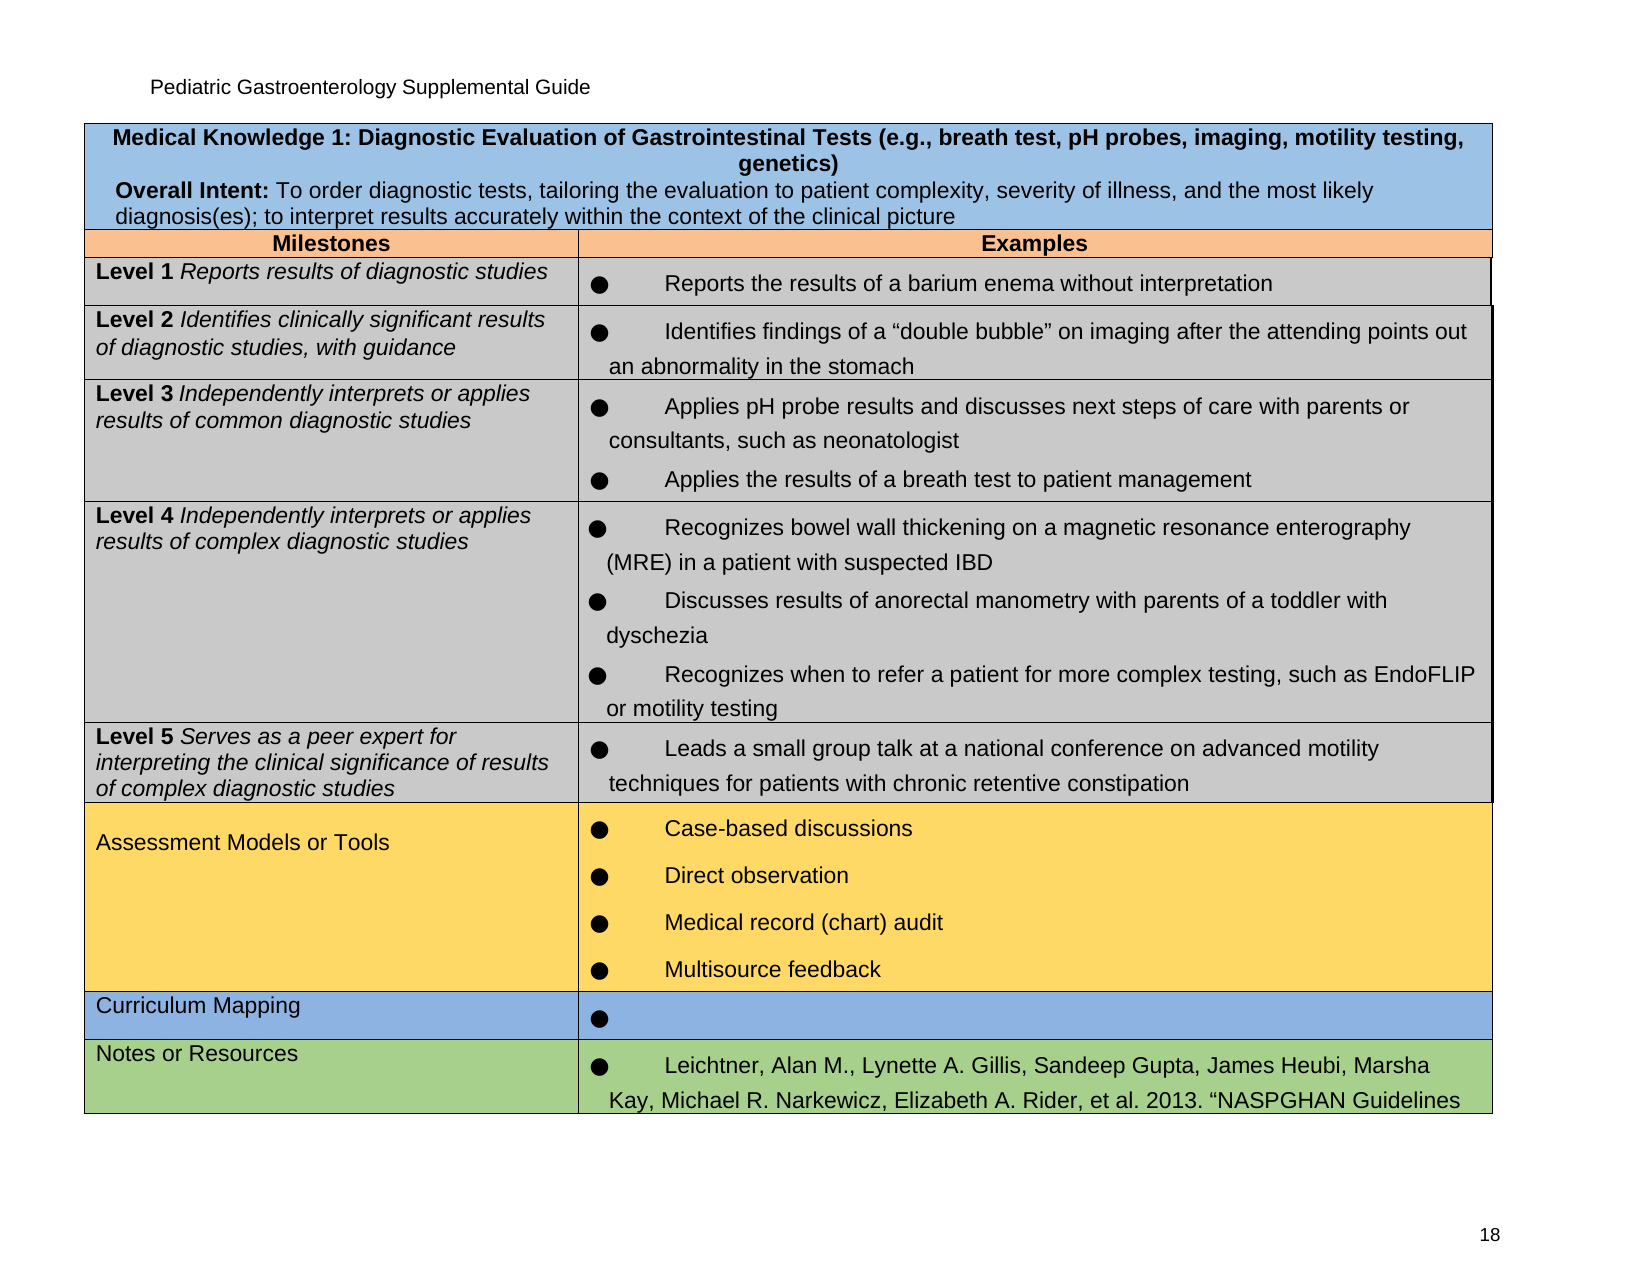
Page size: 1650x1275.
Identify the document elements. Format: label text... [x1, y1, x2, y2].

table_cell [579, 1040, 1492, 1113]
table_cell Milestones [85, 230, 578, 257]
table_cell Level 1 Reports results of diagnostic studies [85, 258, 578, 305]
table_cell [579, 992, 1492, 1039]
table_cell Reports the results of a barium enema without interpretation [579, 258, 1490, 305]
table_cell Leads a small group talk at a national conference on advanced motility techniques for patients with chronic retentive constipation [579, 723, 1491, 802]
table_cell Notes or Resources [85, 1040, 578, 1113]
table_cell Level 4 Independently interprets or applies results of complex diagnostic studies [85, 502, 578, 722]
table_cell Curriculum Mapping [85, 992, 578, 1039]
table_cell Recognizes bowel wall thickening on a magnetic resonance enterography (MRE) in a patient with suspected IBD Discusses results of anorectal manometry with parents of a toddler with dyschezia Recognizes when to refer a patient for more complex testing, such as EndoFLIP or motility testing [579, 502, 1491, 722]
table_cell Assessment Models or Tools [85, 803, 578, 991]
table_cell Applies pH probe results and discusses next steps of care with parents or consultants, such as neonatologist Applies the results of a breath test to patient management [579, 380, 1491, 501]
table_cell Level 2 Identifies clinically significant results of diagnostic studies, with guidance [85, 306, 578, 379]
table_cell Case-based discussions Direct observation Medical record (chart) audit Multisource feedback [579, 803, 1492, 991]
table_cell Level 3 Independently interprets or applies results of common diagnostic studies [85, 380, 578, 501]
table_header Medical Knowledge 1: Diagnostic Evaluation of Gastrointestinal Tests (e.g., breath test, pH probes, imaging, motility testing, genetics) Overall Intent: To order diagnostic tests, tailoring the evaluation to patient complexity, severity of illness, and the most likely diagnosis(es); to interpret results accurately within the context of the clinical picture [85, 124, 1492, 229]
table_cell Identifies findings of a “double bubble” on imaging after the attending points out an abnormality in the stomach [579, 306, 1491, 379]
table_cell Level 5 Serves as a peer expert for interpreting the clinical significance of results of complex diagnostic studies [85, 723, 578, 802]
table_cell Examples [579, 230, 1492, 257]
